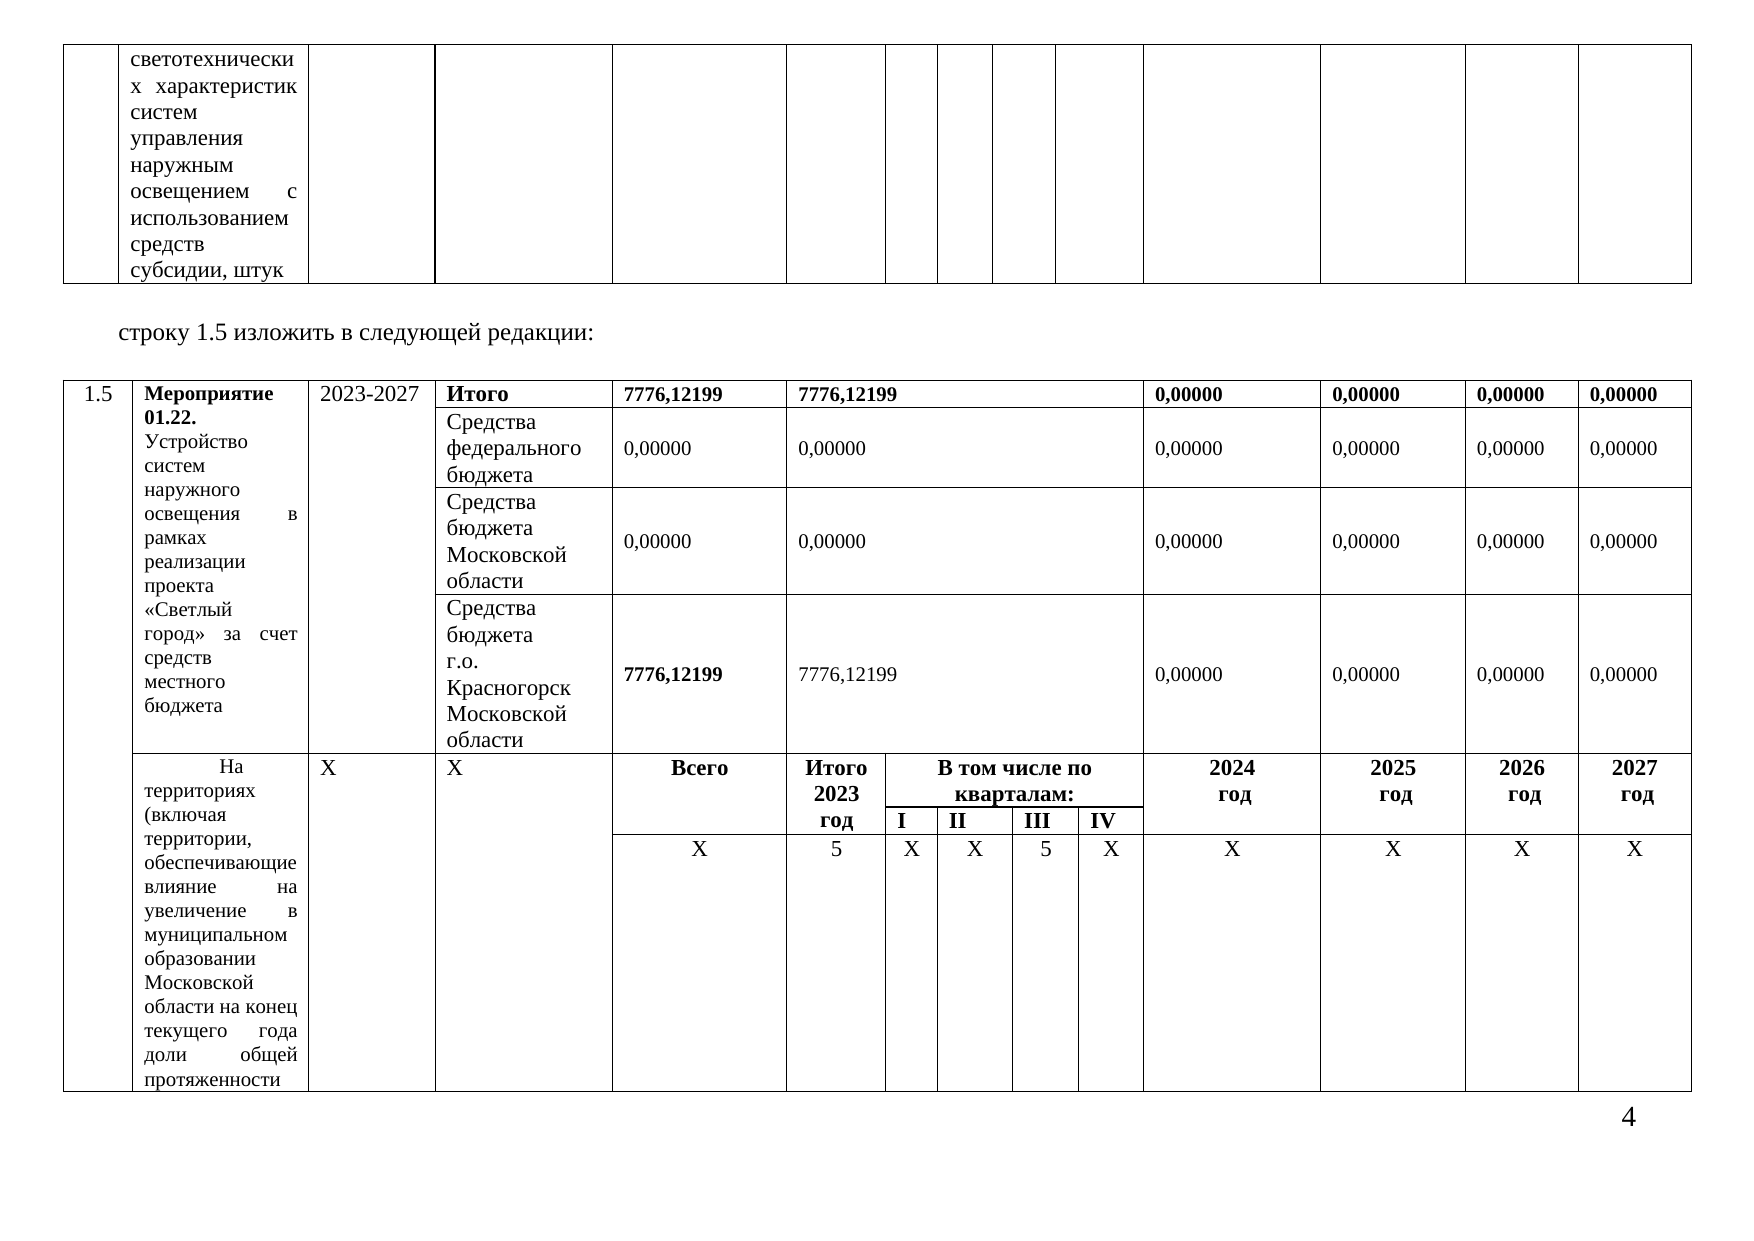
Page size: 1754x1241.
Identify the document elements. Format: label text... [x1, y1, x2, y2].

table_cell 0,00000 [1579, 488, 1691, 593]
table_cell 0,00000 [1466, 408, 1578, 487]
table_cell II [938, 808, 1012, 834]
table_cell Х [1466, 835, 1578, 1091]
table_cell 0,00000 [787, 408, 1143, 487]
table_cell 0,00000 [1321, 488, 1465, 593]
table_cell Х [613, 45, 786, 283]
table_cell 5 [787, 835, 885, 1091]
table_cell Х [1321, 45, 1465, 283]
table_cell 2025 год [1321, 754, 1465, 834]
table_header 0,00000 [1466, 381, 1578, 407]
table_cell Х [1079, 835, 1143, 1091]
table_cell 0,00000 [1144, 595, 1320, 753]
table_cell В том числе по кварталам: [886, 754, 1143, 806]
table_cell 0,00000 [1144, 408, 1320, 487]
table_cell Х [1579, 45, 1691, 283]
table_cell III [1013, 808, 1078, 834]
table_cell Х [309, 754, 435, 1091]
table_header 0,00000 [1144, 381, 1320, 407]
table_cell 0,00000 [787, 488, 1143, 593]
table_cell IV [1079, 808, 1143, 834]
table_cell 0,00000 [613, 408, 786, 487]
table_cell 0,00000 [1466, 595, 1578, 753]
table_cell Х [436, 754, 612, 1091]
table_cell Х [1579, 835, 1691, 1091]
table_cell Всего [613, 754, 786, 834]
table_cell 5 [787, 45, 885, 283]
table_cell 0,00000 [613, 488, 786, 593]
table_cell 0,00000 [1144, 488, 1320, 593]
table_cell 2024 год [1144, 754, 1320, 834]
table_cell Средства бюджета Московской области [436, 488, 612, 593]
table_header 2023-2027 [309, 381, 435, 753]
table_cell Х [1466, 45, 1578, 283]
table_cell Х [613, 835, 786, 1091]
table_cell 7776,12199 [613, 595, 786, 753]
table_cell Х [993, 45, 1055, 283]
table_cell Х [1144, 835, 1320, 1091]
table_cell 0,00000 [1466, 488, 1578, 593]
table_cell 7776,12199 [787, 595, 1143, 753]
table_cell 2027 год [1579, 754, 1691, 834]
table_header 7776,12199 [787, 381, 1143, 407]
table_cell 2026 год [1466, 754, 1578, 834]
table_cell 5 [1056, 45, 1143, 283]
table_cell 0,00000 [1321, 595, 1465, 753]
table_cell 5 [1013, 835, 1078, 1091]
table_cell Х [938, 45, 992, 283]
text строку 1.5 изложить в следующей редакции: [118, 317, 1636, 346]
table_cell Х [1144, 45, 1320, 283]
table_cell Х [886, 45, 937, 283]
table_cell На территориях (включая территории, обеспечивающие влияние на увеличение в муниципальном образовании Московской области на конец текущего года доли общей протяженности освещенных частей улиц, проездов, набережных в общей протяженности улиц, проездов, набережных в границах городских и (или) сельских населенных пунктах) реализованы мероприятия по проектированию, подготовке светотехнических расчетов, устройству систем наружного освещения, проведению измерений светотехнических характеристик систем управления наружным освещением за счет средств местного бюджета, штук [133, 754, 308, 1091]
table_cell Х [886, 835, 937, 1091]
table_cell Х [1321, 835, 1465, 1091]
table_cell Итого 2023 год [787, 754, 885, 834]
table_header 1.5 [64, 381, 132, 1091]
table_cell 0,00000 [1579, 595, 1691, 753]
table_cell Х [938, 835, 1012, 1091]
table_header Итого [436, 381, 612, 407]
table_cell Средства федерального бюджета [436, 408, 612, 487]
table_cell I [886, 808, 937, 834]
table_header 7776,12199 [613, 381, 786, 407]
table_cell 0,00000 [1321, 408, 1465, 487]
table_header 0,00000 [1579, 381, 1691, 407]
table_header Мероприятие 01.22. Устройство систем наружного освещения в рамках реализации проекта «Светлый город» за счет средств местного бюджета [133, 381, 308, 753]
table_cell Средства бюджета г.о. Красногорск Московской области [436, 595, 612, 753]
table_cell 0,00000 [1579, 408, 1691, 487]
table_header 0,00000 [1321, 381, 1465, 407]
